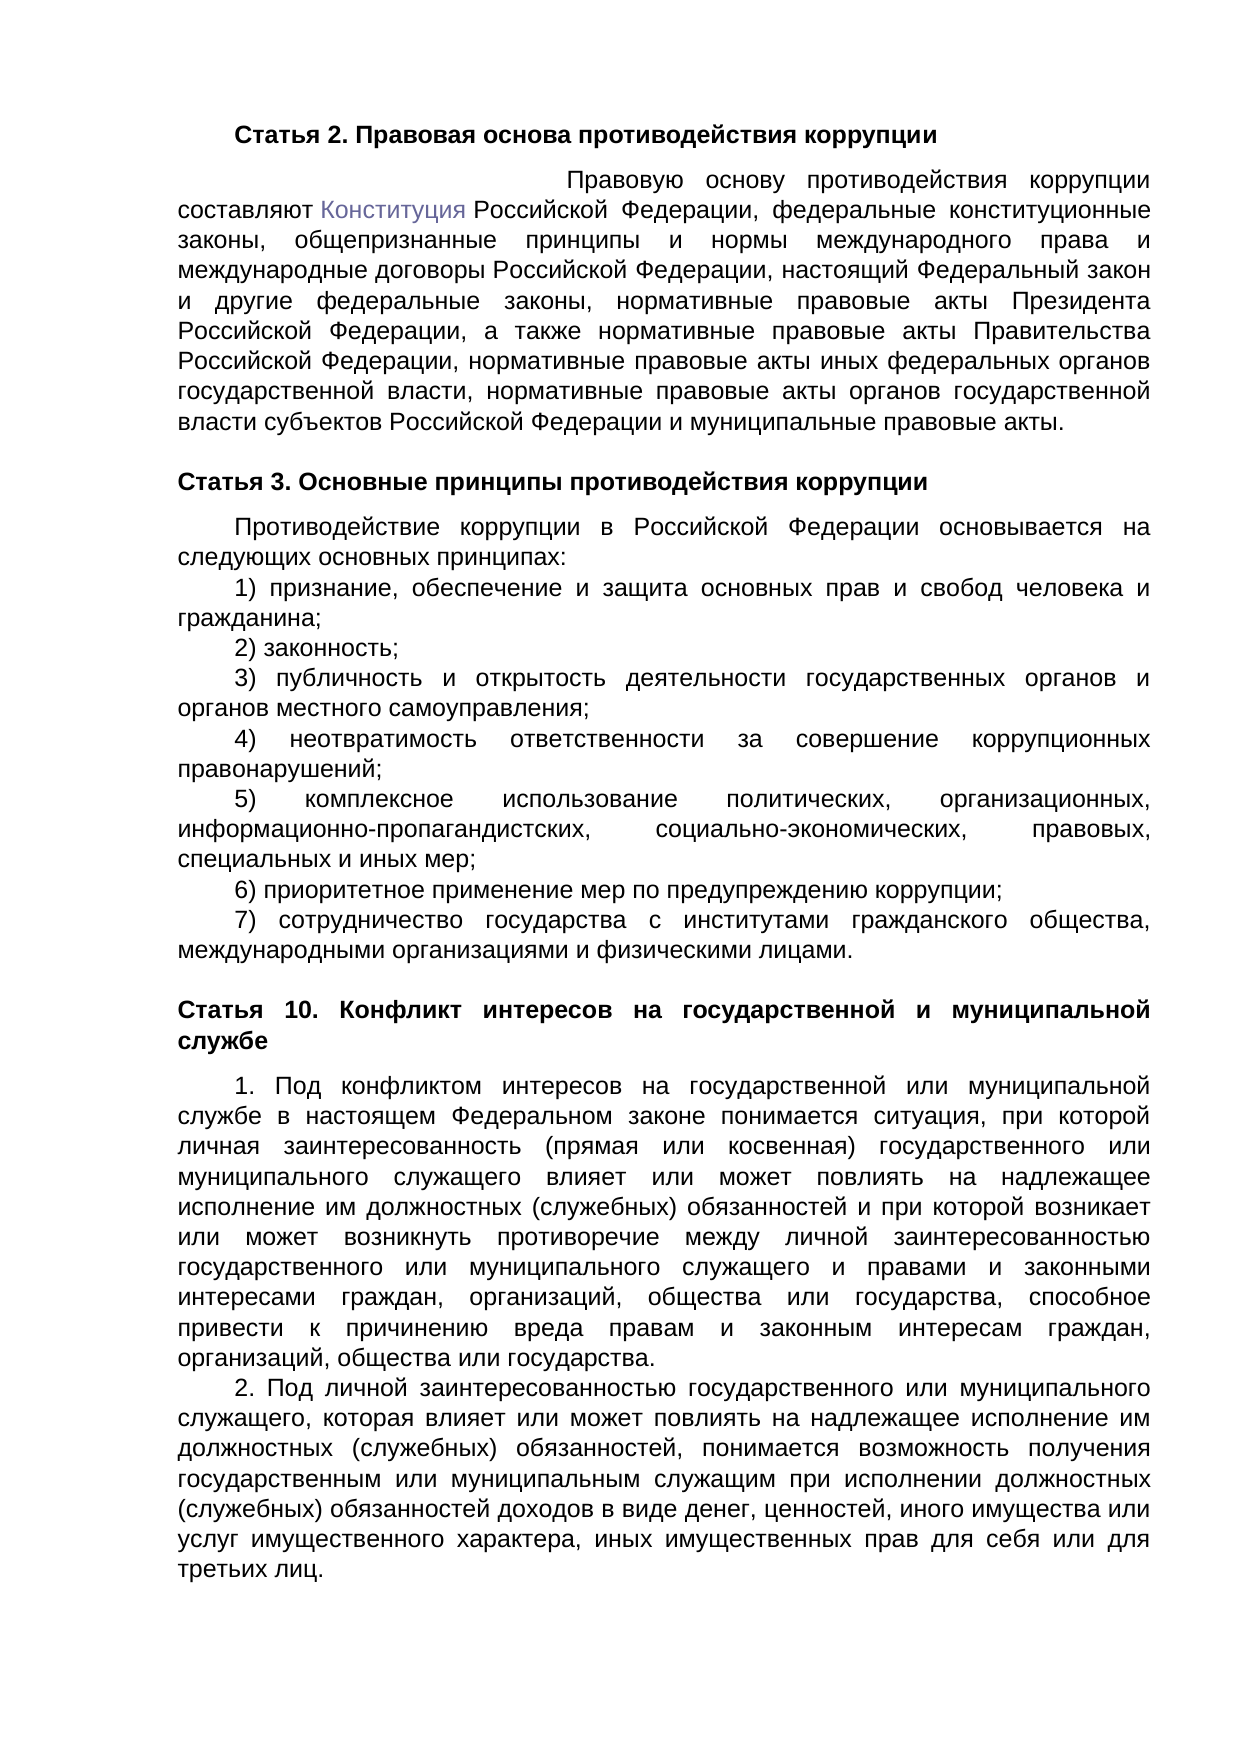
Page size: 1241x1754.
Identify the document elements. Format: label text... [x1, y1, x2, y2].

text 7) сотрудничество государства с институтами гражданского общества, международными организациями и физическими лицами. [177, 903, 1152, 964]
text 6) приоритетное применение мер по предупреждению коррупции; [177, 873, 1152, 903]
text 2) законность; [177, 631, 1152, 662]
text 1. Под конфликтом интересов на государственной или муниципальной службе в настоящем Федеральном законе понимается ситуация, при которой личная заинтересованность (прямая или косвенная) государственного или муниципального служащего влияет или может повлиять на надлежащее исполнение им должностных (служебных) обязанностей и при которой возникает или может возникнуть противоречие между личной заинтересованностью государственного или муниципального служащего и правами и законными интересами граждан, организаций, общества или государства, способное привести к причинению вреда правам и законным интересам граждан, организаций, общества или государства. [177, 1069, 1152, 1371]
subtitle Статья 10. Конфликт интересов на государственной и муниципальной службе [177, 964, 1152, 1054]
text Статья 2. Правовая основа противодействия коррупции [177, 118, 1152, 148]
text 1) признание, обеспечение и защита основных прав и свобод человека и гражданина; [177, 571, 1152, 631]
text Противодействие коррупции в Российской Федерации основывается на следующих основных принципах: [177, 511, 1152, 571]
subtitle Статья 3. Основные принципы противодействия коррупции [177, 435, 1152, 496]
text 5) комплексное использование политических, организационных, информационно-пропагандистских, социально-экономических, правовых, специальных и иных мер; [177, 782, 1152, 873]
text 2. Под личной заинтересованностью государственного или муниципального служащего, которая влияет или может повлиять на надлежащее исполнение им должностных (служебных) обязанностей, понимается возможность получения государственным или муниципальным служащим при исполнении должностных (служебных) обязанностей доходов в виде денег, ценностей, иного имущества или услуг имущественного характера, иных имущественных прав для себя или для третьих лиц. [177, 1371, 1152, 1583]
text 3) публичность и открытость деятельности государственных органов и органов местного самоуправления; [177, 662, 1152, 722]
text 4) неотвратимость ответственности за совершение коррупционных правонарушений; [177, 722, 1152, 782]
text Правовую основу противодействия коррупции составляют Конституция Российской Федерации, федеральные конституционные законы, общепризнанные принципы и нормы международного права и международные договоры Российской Федерации, настоящий Федеральный закон и другие федеральные законы, нормативные правовые акты Президента Российской Федерации, а также нормативные правовые акты Правительства Российской Федерации, нормативные правовые акты иных федеральных органов государственной власти, нормативные правовые акты органов государственной власти субъектов Российской Федерации и муниципальные правовые акты. [177, 163, 1152, 435]
